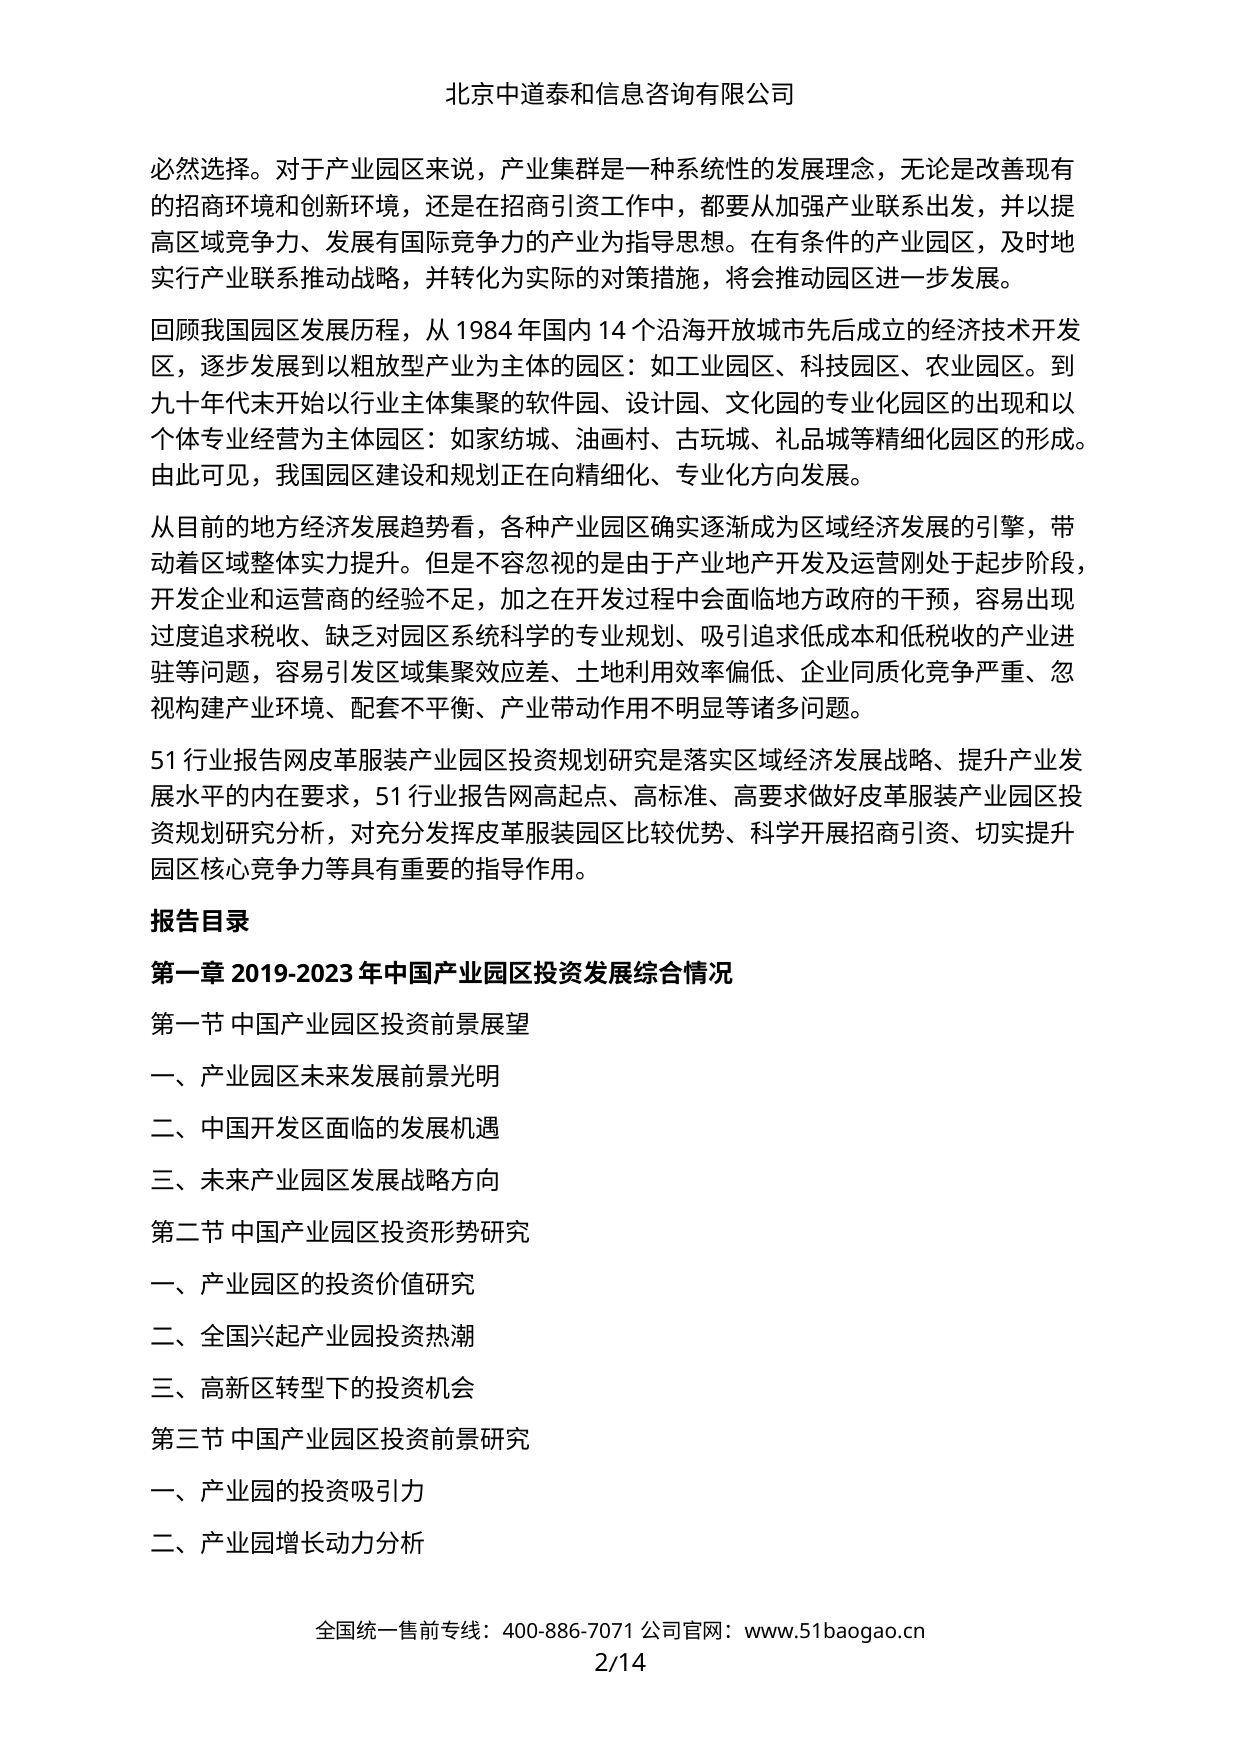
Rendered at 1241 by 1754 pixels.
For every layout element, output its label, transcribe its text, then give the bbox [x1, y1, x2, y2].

text 三、未来产业园区发展战略方向 [150, 1161, 1090, 1197]
text 第二节 中国产业园区投资形势研究 [150, 1212, 1090, 1249]
text 第三节 中国产业园区投资前景研究 [150, 1420, 1090, 1456]
text 二、中国开发区面临的发展机遇 [150, 1109, 1090, 1145]
text 回顾我国园区发展历程，从1984年国内14个沿海开放城市先后成立的经济技术开发区，逐步发展到以粗放型产业为主体的园区：如工业园区、科技园区、农业园区。到九十年代末开始以行业主体集聚的软件园、设计园、文化园的专业化园区的出现和以个体专业经营为主体园区：如家纺城、油画村、古玩城、礼品城等精细化园区的形成。由此可见，我国园区建设和规划正在向精细化、专业化方向发展。 [150, 311, 1090, 492]
text 二、产业园增长动力分析 [150, 1524, 1090, 1560]
text 51行业报告网皮革服装产业园区投资规划研究是落实区域经济发展战略、提升产业发展水平的内在要求，51行业报告网高起点、高标准、高要求做好皮革服装产业园区投资规划研究分析，对充分发挥皮革服装园区比较优势、科学开展招商引资、切实提升园区核心竞争力等具有重要的指导作用。 [150, 741, 1090, 886]
text 一、产业园区的投资价值研究 [150, 1264, 1090, 1301]
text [150, 150, 1090, 295]
text 二、全国兴起产业园投资热潮 [150, 1316, 1090, 1352]
text 第一章 2019-2023年中国产业园区投资发展综合情况 [150, 953, 1090, 989]
text 从目前的地方经济发展趋势看，各种产业园区确实逐渐成为区域经济发展的引擎，带动着区域整体实力提升。但是不容忽视的是由于产业地产开发及运营刚处于起步阶段，开发企业和运营商的经验不足，加之在开发过程中会面临地方政府的干预，容易出现过度追求税收、缺乏对园区系统科学的专业规划、吸引追求低成本和低税收的产业进驻等问题，容易引发区域集聚效应差、土地利用效率偏低、企业同质化竞争严重、忽视构建产业环境、配套不平衡、产业带动作用不明显等诸多问题。 [150, 507, 1090, 725]
text 一、产业园的投资吸引力 [150, 1472, 1090, 1508]
text 三、高新区转型下的投资机会 [150, 1368, 1090, 1404]
text 报告目录 [150, 901, 1090, 937]
text 一、产业园区未来发展前景光明 [150, 1057, 1090, 1093]
text 第一节 中国产业园区投资前景展望 [150, 1005, 1090, 1041]
